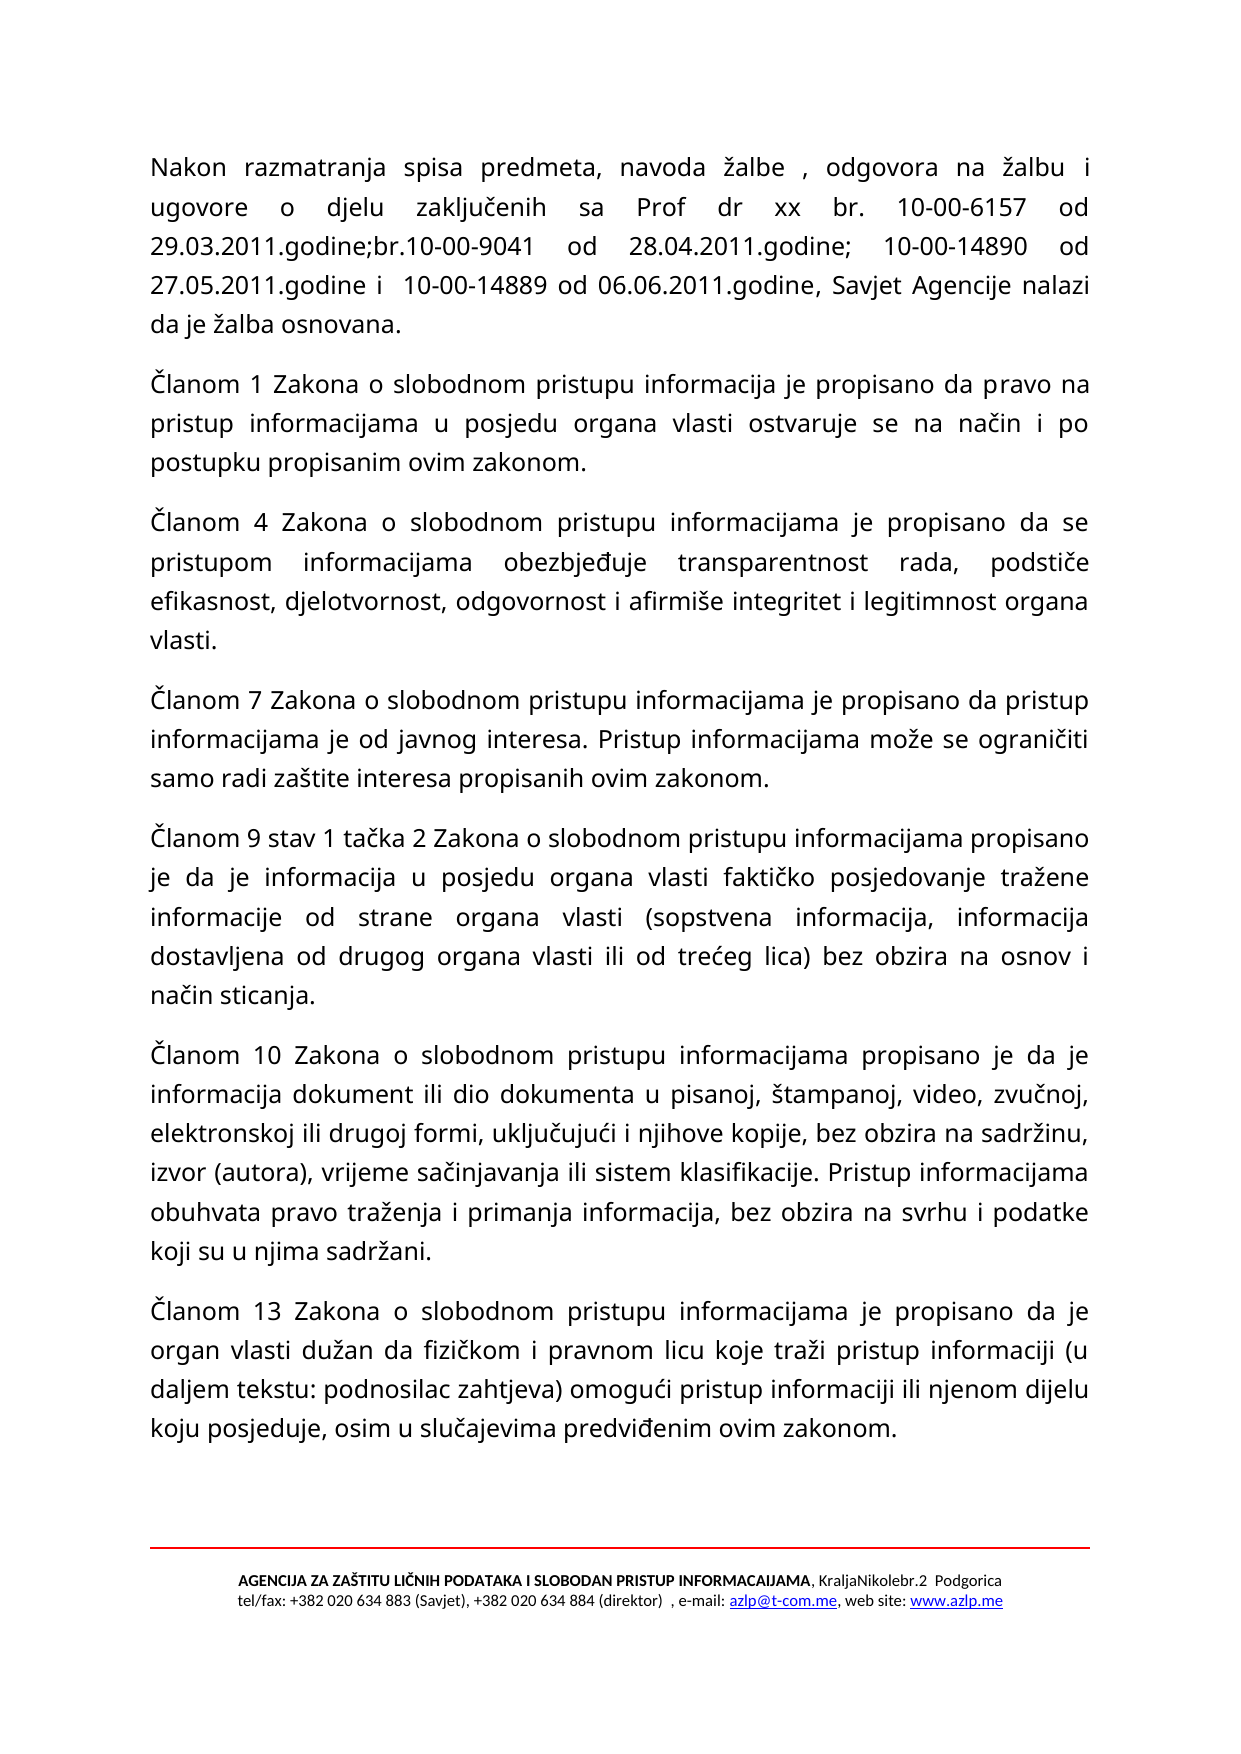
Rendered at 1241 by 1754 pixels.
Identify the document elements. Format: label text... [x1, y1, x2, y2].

text Članom 1 Zakona o slobodnom pristupu informacija je propisano da pravo na pristup informacijama u posjedu organa vlasti ostvaruje se na način i po postupku propisanim ovim zakonom. [150, 367, 1090, 479]
text Nakon razmatranja spisa predmeta, navoda žalbe , odgovora na žalbu i ugovore o djelu zaključenih sa Prof dr xx br. 10-00-6157 od 29.03.2011.godine;br.10-00-9041 od 28.04.2011.godine; 10-00-14890 od 27.05.2011.godine i 10-00-14889 od 06.06.2011.godine, Savjet Agencije nalazi da je žalba osnovana. [150, 150, 1090, 341]
text Članom 7 Zakona o slobodnom pristupu informacijama je propisano da pristup informacijama je od javnog interesa. Pristup informacijama može se ograničiti samo radi zaštite interesa propisanih ovim zakonom. [150, 682, 1090, 795]
text Članom 10 Zakona o slobodnom pristupu informacijama propisano je da je informacija dokument ili dio dokumenta u pisanoj, štampanoj, video, zvučnoj, elektronskoj ili drugoj formi, uključujući i njihove kopije, bez obzira na sadržinu, izvor (autora), vrijeme sačinjavanja ili sistem klasifikacije. Pristup informacijama obuhvata pravo traženja i primanja informacija, bez obzira na svrhu i podatke koji su u njima sadržani. [150, 1037, 1090, 1267]
text Članom 4 Zakona o slobodnom pristupu informacijama je propisano da se pristupom informacijama obezbjeđuje transparentnost rada, podstiče efikasnost, djelotvornost, odgovornost i afirmiše integritet i legitimnost organa vlasti. [150, 505, 1090, 657]
text Članom 13 Zakona o slobodnom pristupu informacijama je propisano da je organ vlasti dužan da fizičkom i pravnom licu koje traži pristup informaciji (u daljem tekstu: podnosilac zahtjeva) omogući pristup informaciji ili njenom dijelu koju posjeduje, osim u slučajevima predviđenim ovim zakonom. [150, 1293, 1090, 1445]
text Članom 9 stav 1 tačka 2 Zakona o slobodnom pristupu informacijama propisano je da je informacija u posjedu organa vlasti faktičko posjedovanje tražene informacije od strane organa vlasti (sopstvena informacija, informacija dostavljena od drugog organa vlasti ili od trećeg lica) bez obzira na osnov i način sticanja. [150, 821, 1090, 1012]
